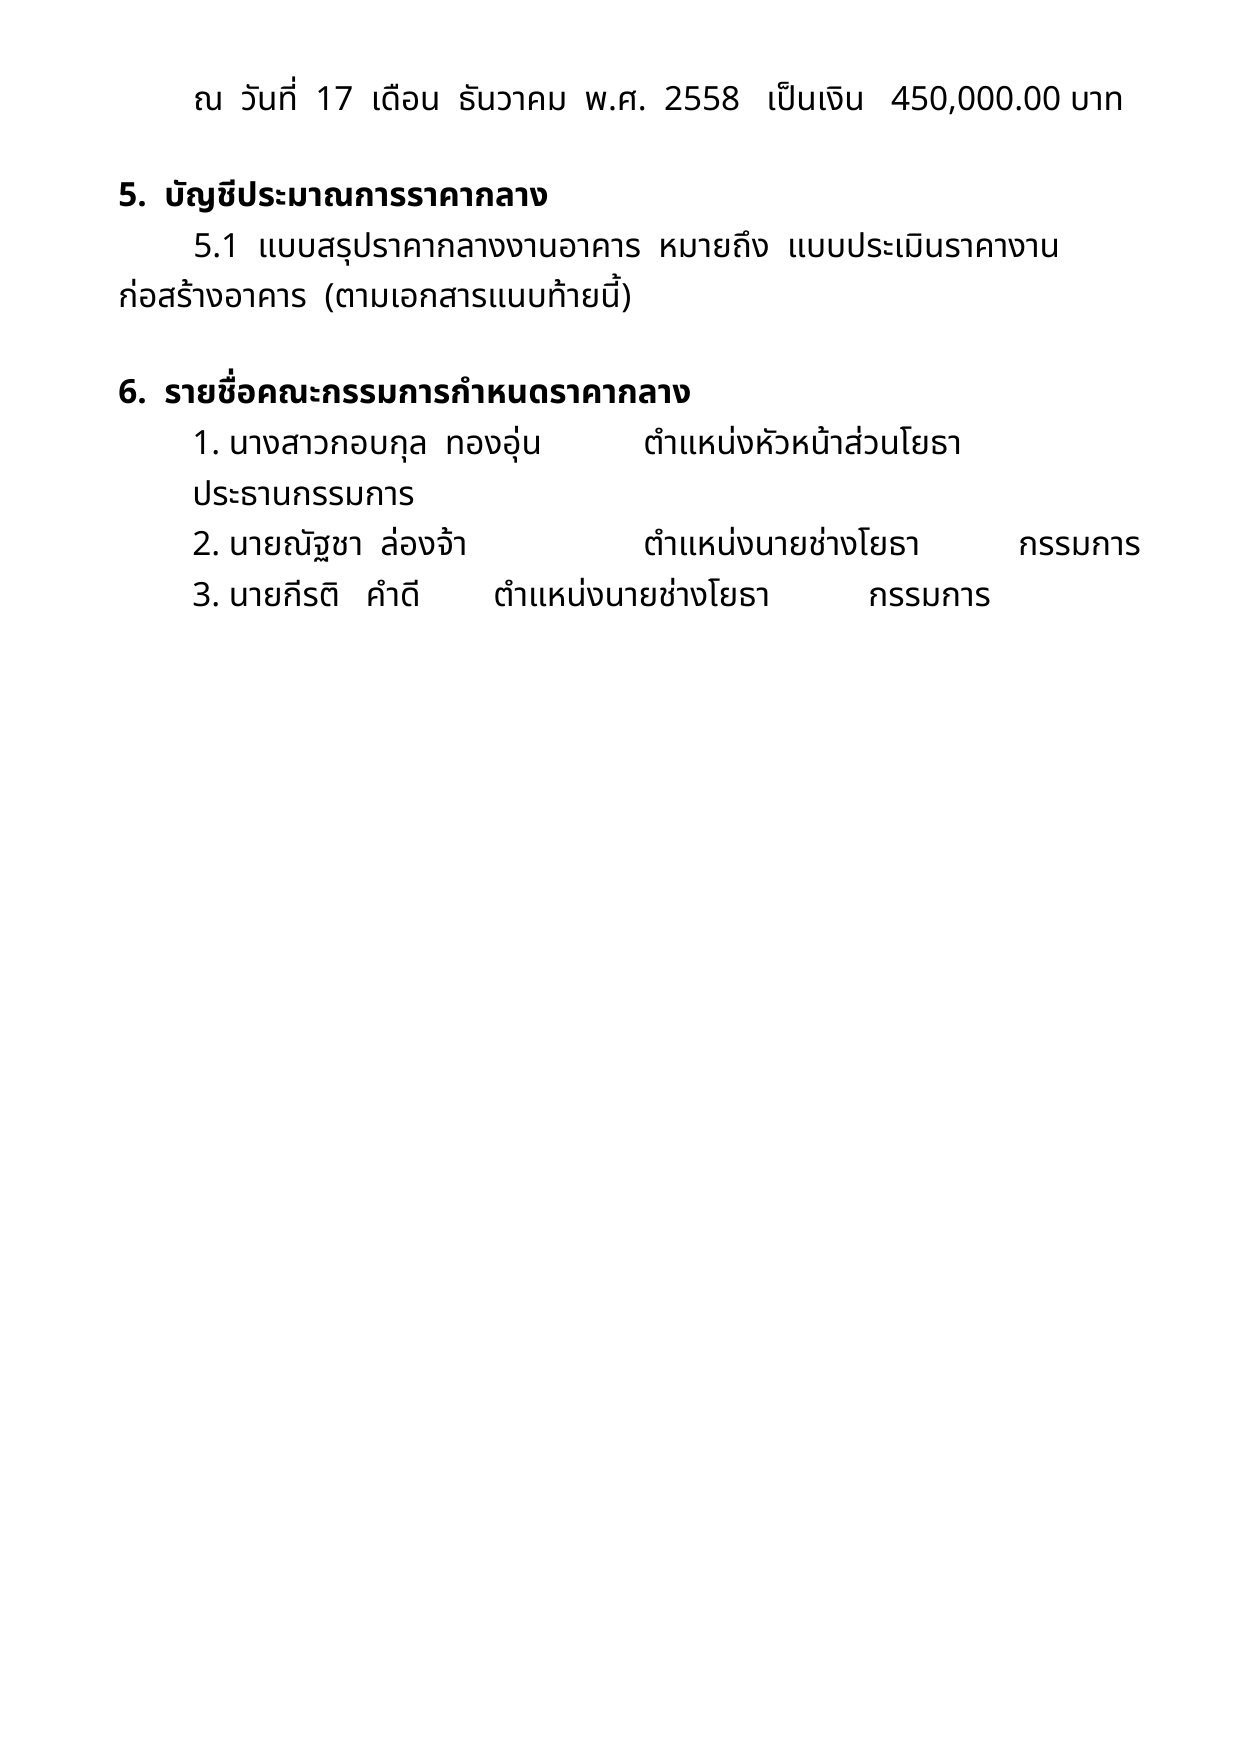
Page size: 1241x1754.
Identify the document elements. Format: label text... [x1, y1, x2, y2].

text 3. นายกีรติ คำดี ตำแหน่งนายช่างโยธา กรรมการ [118, 571, 1165, 621]
text 1. นางสาวกอบกุล ทองอุ่น ตำแหน่งหัวหน้าส่วนโยธา ประธานกรรมการ [118, 419, 1165, 520]
text 6. รายชื่อคณะกรรมการกำหนดราคากลาง [118, 368, 1165, 419]
text 5. บัญชีประมาณการราคากลาง [118, 171, 1165, 222]
text 2. นายณัฐชา ล่องจ้า ตำแหน่งนายช่างโยธา กรรมการ [118, 520, 1165, 571]
text ณ วันที่ 17 เดือน ธันวาคม พ.ศ. 2558 เป็นเงิน 450,000.00 บาท [193, 75, 1165, 126]
text 5.1 แบบสรุปราคากลางงานอาคาร หมายถึง แบบประเมินราคางานก่อสร้างอาคาร (ตามเอกสารแนบท้ายนี้) [118, 222, 1165, 323]
